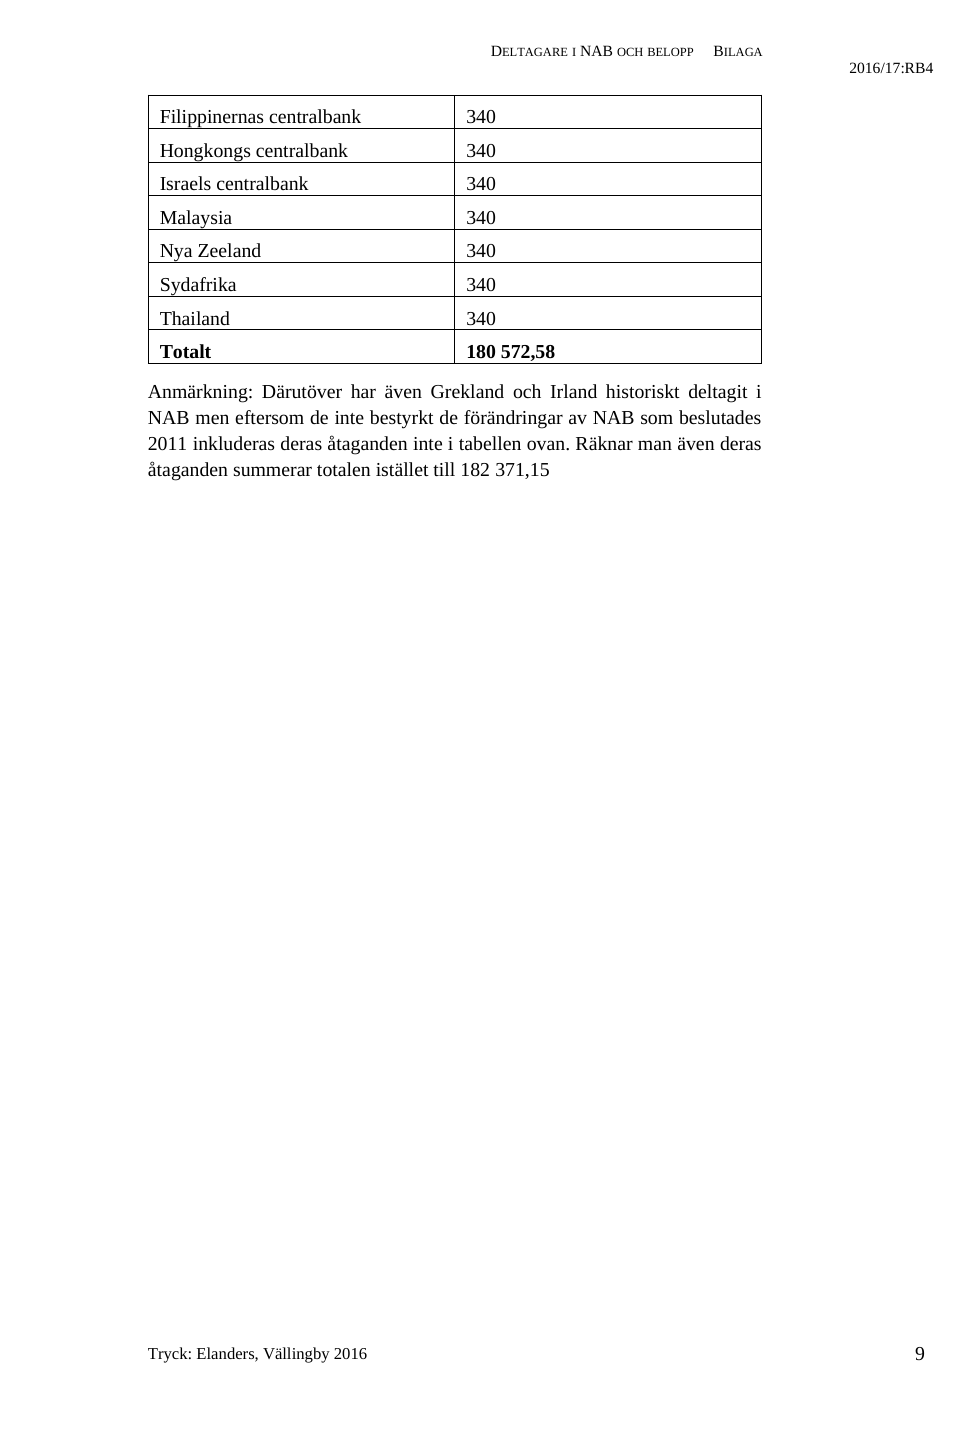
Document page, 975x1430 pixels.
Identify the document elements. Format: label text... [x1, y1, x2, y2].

table_cell Israels centralbank [149, 163, 454, 195]
table_cell 340 [455, 230, 761, 262]
table_cell 340 [455, 163, 761, 195]
table_cell Nya Zeeland [149, 230, 454, 262]
table_cell Sydafrika [149, 263, 454, 296]
table_cell Malaysia [149, 196, 454, 229]
table_cell 340 [455, 297, 761, 329]
table_cell Totalt [149, 330, 454, 363]
table_cell Thailand [149, 297, 454, 329]
text Anmärkning: Därutöver har även Grekland och Irland historiskt deltagit i NAB men eftersom de inte bestyrkt de förändringar av NAB som beslutades 2011 inkluderas deras åtaganden inte i tabellen ovan. Räknar man även deras åtaganden summerar totalen istället till 182 371,15 [148, 377, 762, 481]
table_cell 340 [455, 96, 761, 128]
table_cell 340 [455, 129, 761, 162]
table_cell Hongkongs centralbank [149, 129, 454, 162]
table_cell 340 [455, 196, 761, 229]
table_cell Filippinernas centralbank [149, 96, 454, 128]
table_cell 340 [455, 263, 761, 296]
table_cell 180 572,58 [455, 330, 761, 363]
